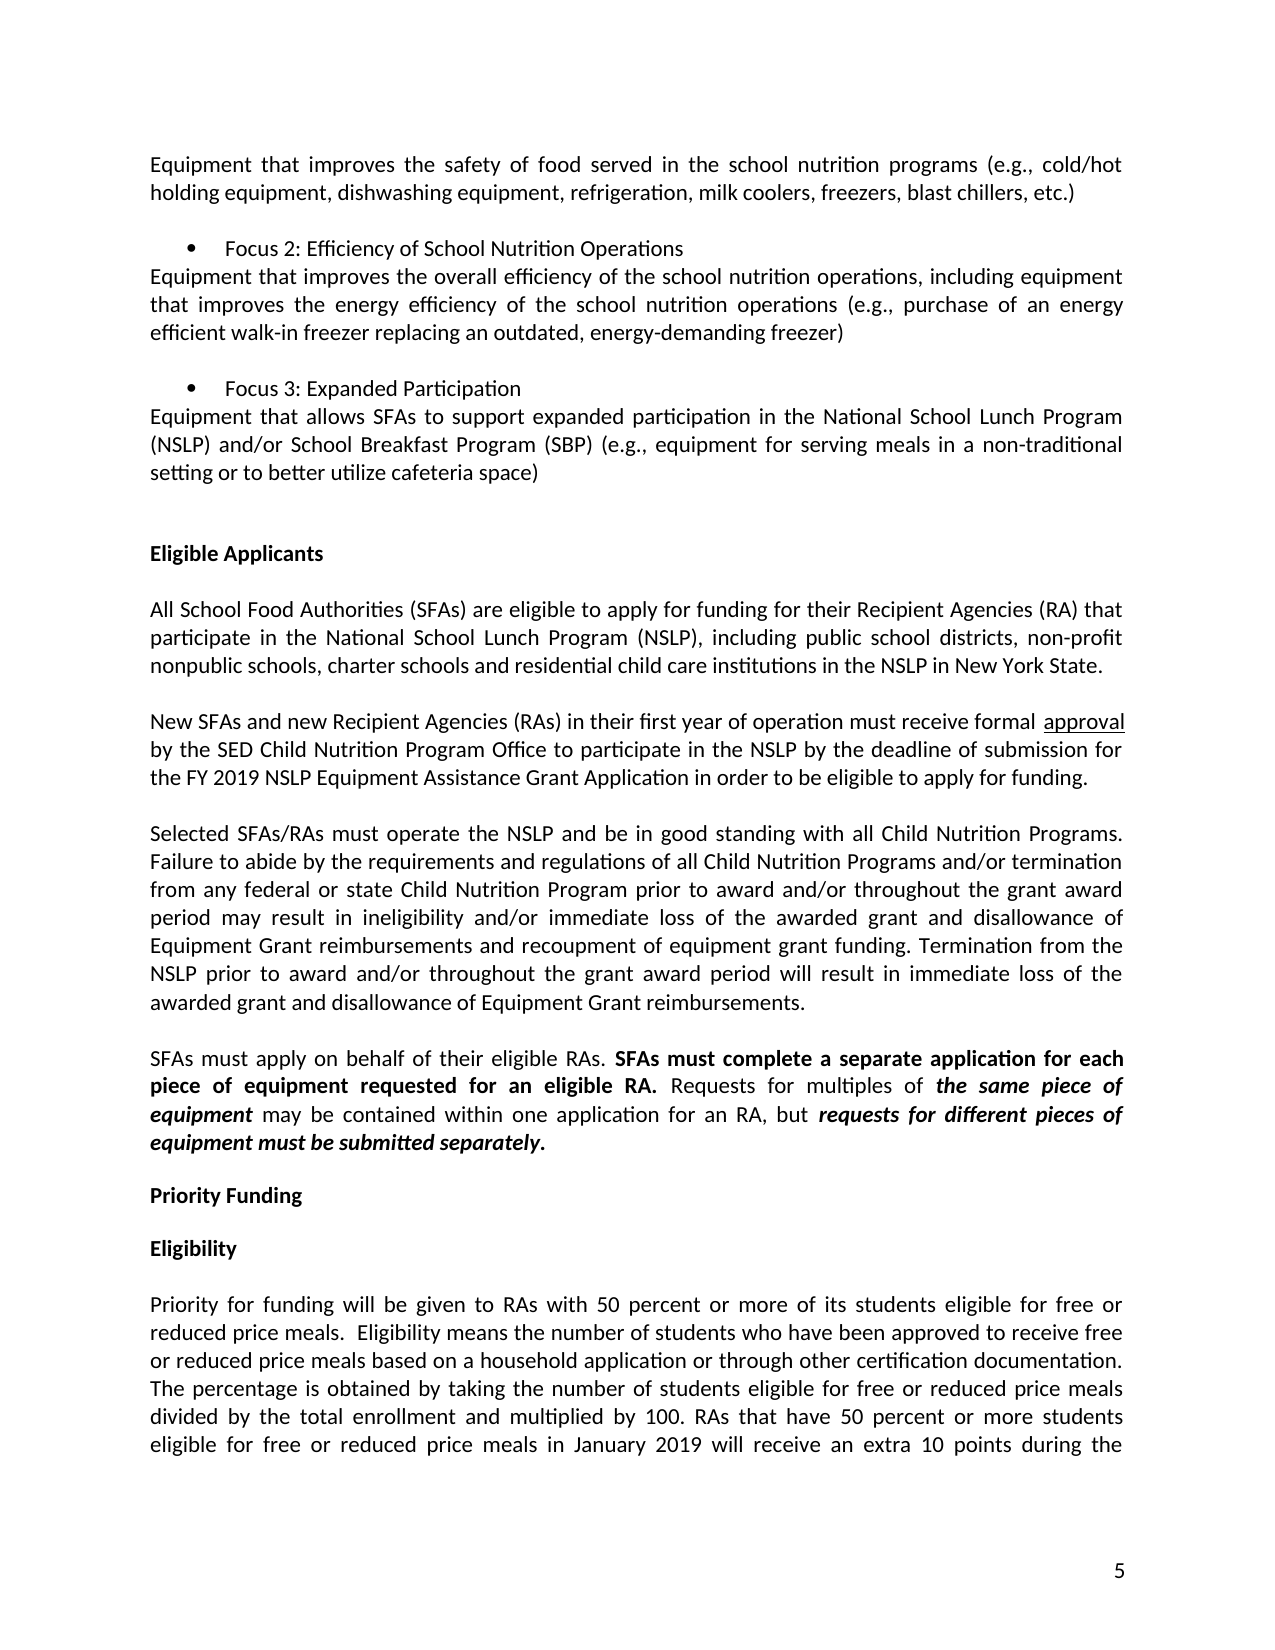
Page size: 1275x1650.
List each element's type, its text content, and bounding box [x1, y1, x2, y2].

subtitle Eligible Applicants [150, 539, 1125, 567]
list Focus 2: Efficiency of School Nutrition Operations [187, 234, 1125, 262]
text Equipment that allows SFAs to support expanded participation in the National School Lunch Program (NSLP) and/or School Breakfast Program (SBP) (e.g., equipment for serving meals in a non-traditional setting or to better utilize cafeteria space) [150, 402, 1125, 486]
text Selected SFAs/RAs must operate the NSLP and be in good standing with all Child Nutrition Programs. Failure to abide by the requirements and regulations of all Child Nutrition Programs and/or termination from any federal or state Child Nutrition Program prior to award and/or throughout the grant award period may result in ineligibility and/or immediate loss of the awarded grant and disallowance of Equipment Grant reimbursements and recoupment of equipment grant funding. Termination from the NSLP prior to award and/or throughout the grant award period will result in immediate loss of the awarded grant and disallowance of Equipment Grant reimbursements. [150, 819, 1125, 1016]
text New SFAs and new Recipient Agencies (RAs) in their first year of operation must receive formal approval by the SED Child Nutrition Program Office to participate in the NSLP by the deadline of submission for the FY 2019 NSLP Equipment Assistance Grant Application in order to be eligible to apply for funding. [150, 707, 1125, 791]
subtitle Eligibility [150, 1234, 1125, 1262]
text Equipment that improves the safety of food served in the school nutrition programs (e.g., cold/hot holding equipment, dishwashing equipment, refrigeration, milk coolers, freezers, blast chillers, etc.) [150, 150, 1125, 206]
subtitle Priority Funding [150, 1181, 1125, 1209]
list Focus 3: Expanded Participation [187, 374, 1125, 402]
text Equipment that improves the overall efficiency of the school nutrition operations, including equipment that improves the energy efficiency of the school nutrition operations (e.g., purchase of an energy efficient walk-in freezer replacing an outdated, energy-demanding freezer) [150, 262, 1125, 346]
text SFAs must apply on behalf of their eligible RAs. SFAs must complete a separate application for each piece of equipment requested for an eligible RA. Requests for multiples of the same piece of equipment may be contained within one application for an RA, but requests for different pieces of equipment must be submitted separately. [150, 1044, 1125, 1156]
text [150, 1290, 1125, 1458]
text All School Food Authorities (SFAs) are eligible to apply for funding for their Recipient Agencies (RA) that participate in the National School Lunch Program (NSLP), including public school districts, non-profit nonpublic schools, charter schools and residential child care institutions in the NSLP in New York State. [150, 567, 1125, 679]
